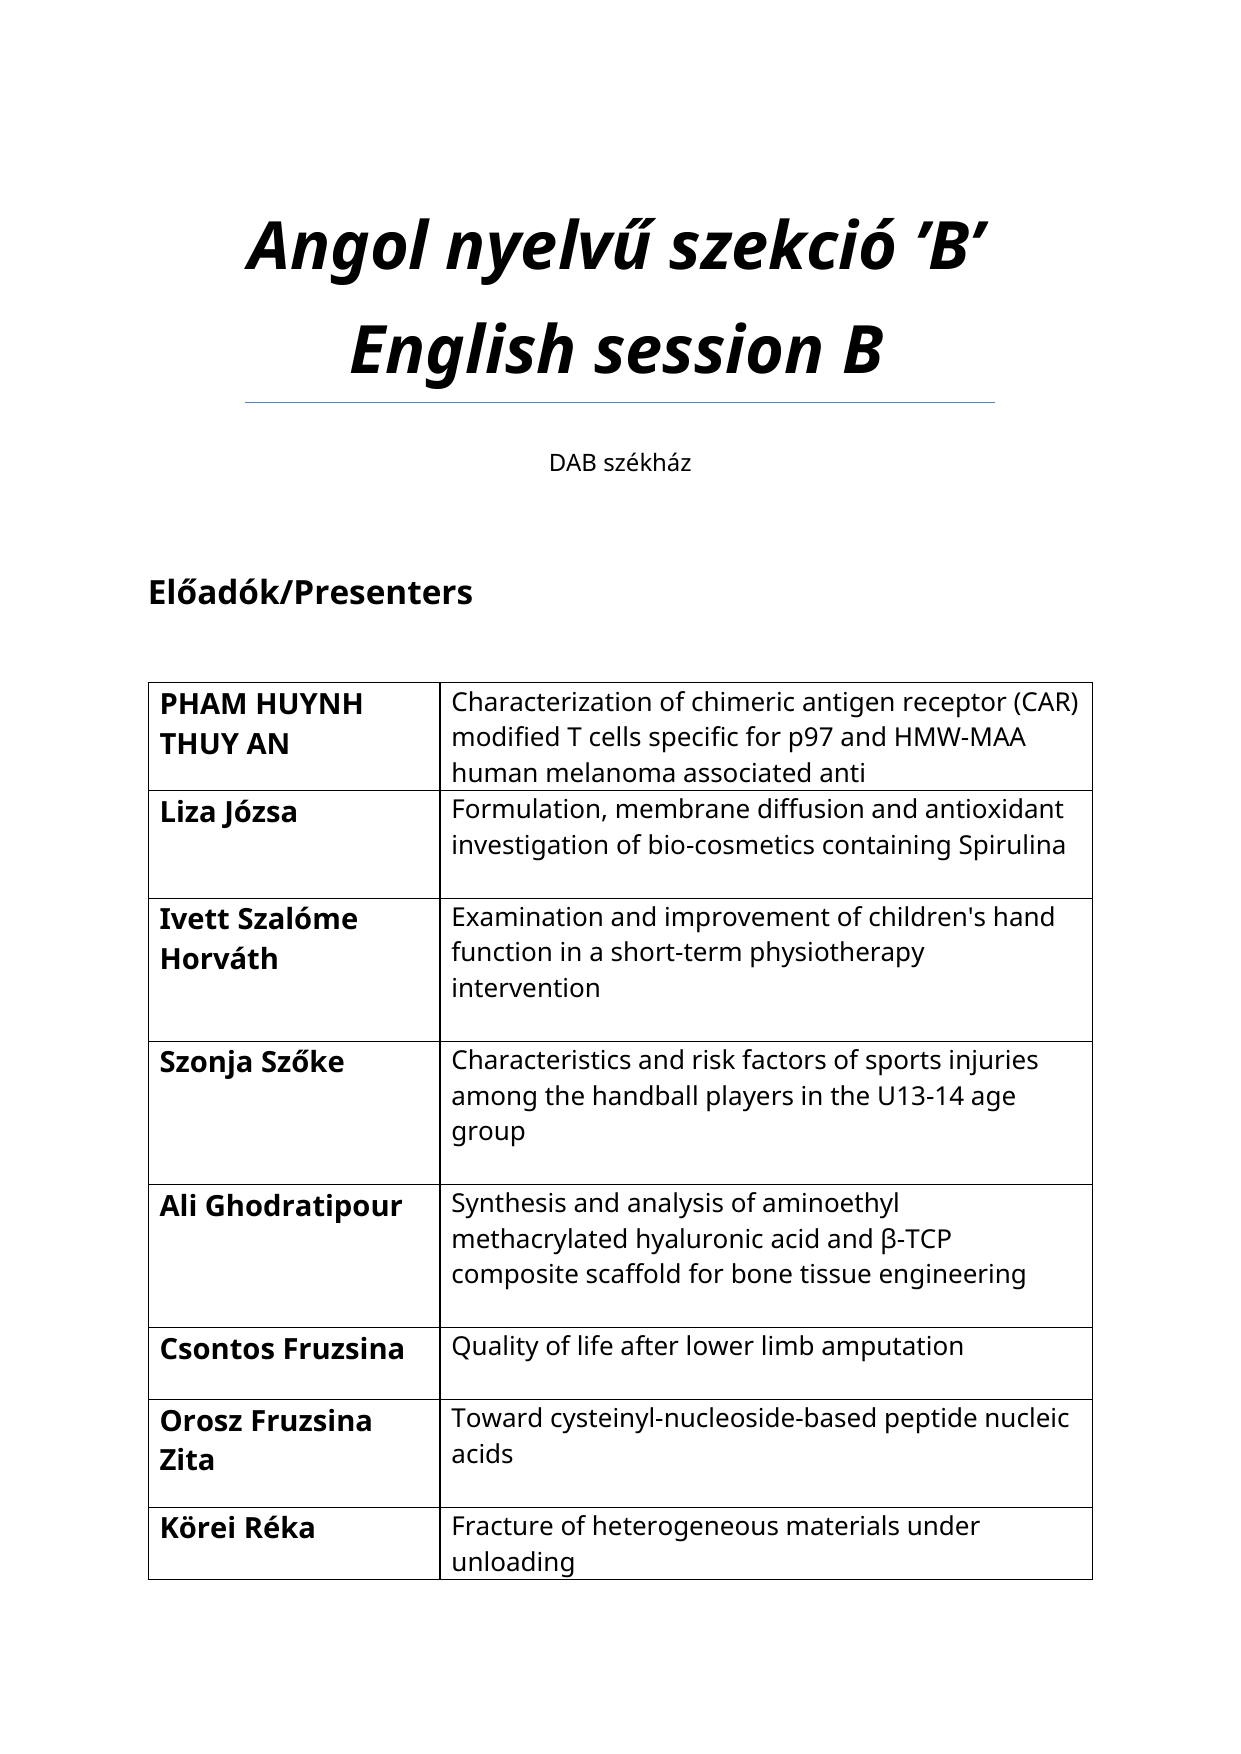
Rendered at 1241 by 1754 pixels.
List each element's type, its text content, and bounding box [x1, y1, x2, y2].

table_cell Szonja Szőke [149, 1042, 439, 1184]
table_cell Synthesis and analysis of aminoethyl methacrylated hyaluronic acid and β-TCP composite scaffold for bone tissue engineering [441, 1185, 1092, 1327]
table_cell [441, 1508, 1092, 1579]
text DAB székház [148, 445, 1093, 478]
table_cell Ali Ghodratipour [149, 1185, 439, 1327]
table_header PHAM HUYNH THUY AN [149, 683, 439, 790]
table_cell Liza Józsa [149, 791, 439, 897]
table_cell Quality of life after lower limb amputation [441, 1328, 1092, 1399]
table_cell Körei Réka [149, 1508, 439, 1579]
table_cell Toward cysteinyl-nucleoside-based peptide nucleic acids [441, 1400, 1092, 1507]
table_cell Formulation, membrane diffusion and antioxidant investigation of bio-cosmetics containing Spirulina [441, 791, 1092, 897]
table_cell Characteristics and risk factors of sports injuries among the handball players in the U13-14 age group [441, 1042, 1092, 1184]
table_header Characterization of chimeric antigen receptor (CAR) modified T cells specific for p97 and HMW-MAA human melanoma associated anti [441, 683, 1092, 790]
table_cell Csontos Fruzsina [149, 1328, 439, 1399]
table_cell Orosz Fruzsina Zita [149, 1400, 439, 1507]
text Előadók/Presenters [148, 569, 1093, 614]
table_cell Ivett Szalóme Horváth [149, 899, 439, 1041]
table_cell Examination and improvement of children's hand function in a short-term physiotherapy intervention [441, 899, 1092, 1041]
text Angol nyelvű szekció ’B’ English session B [245, 198, 995, 402]
